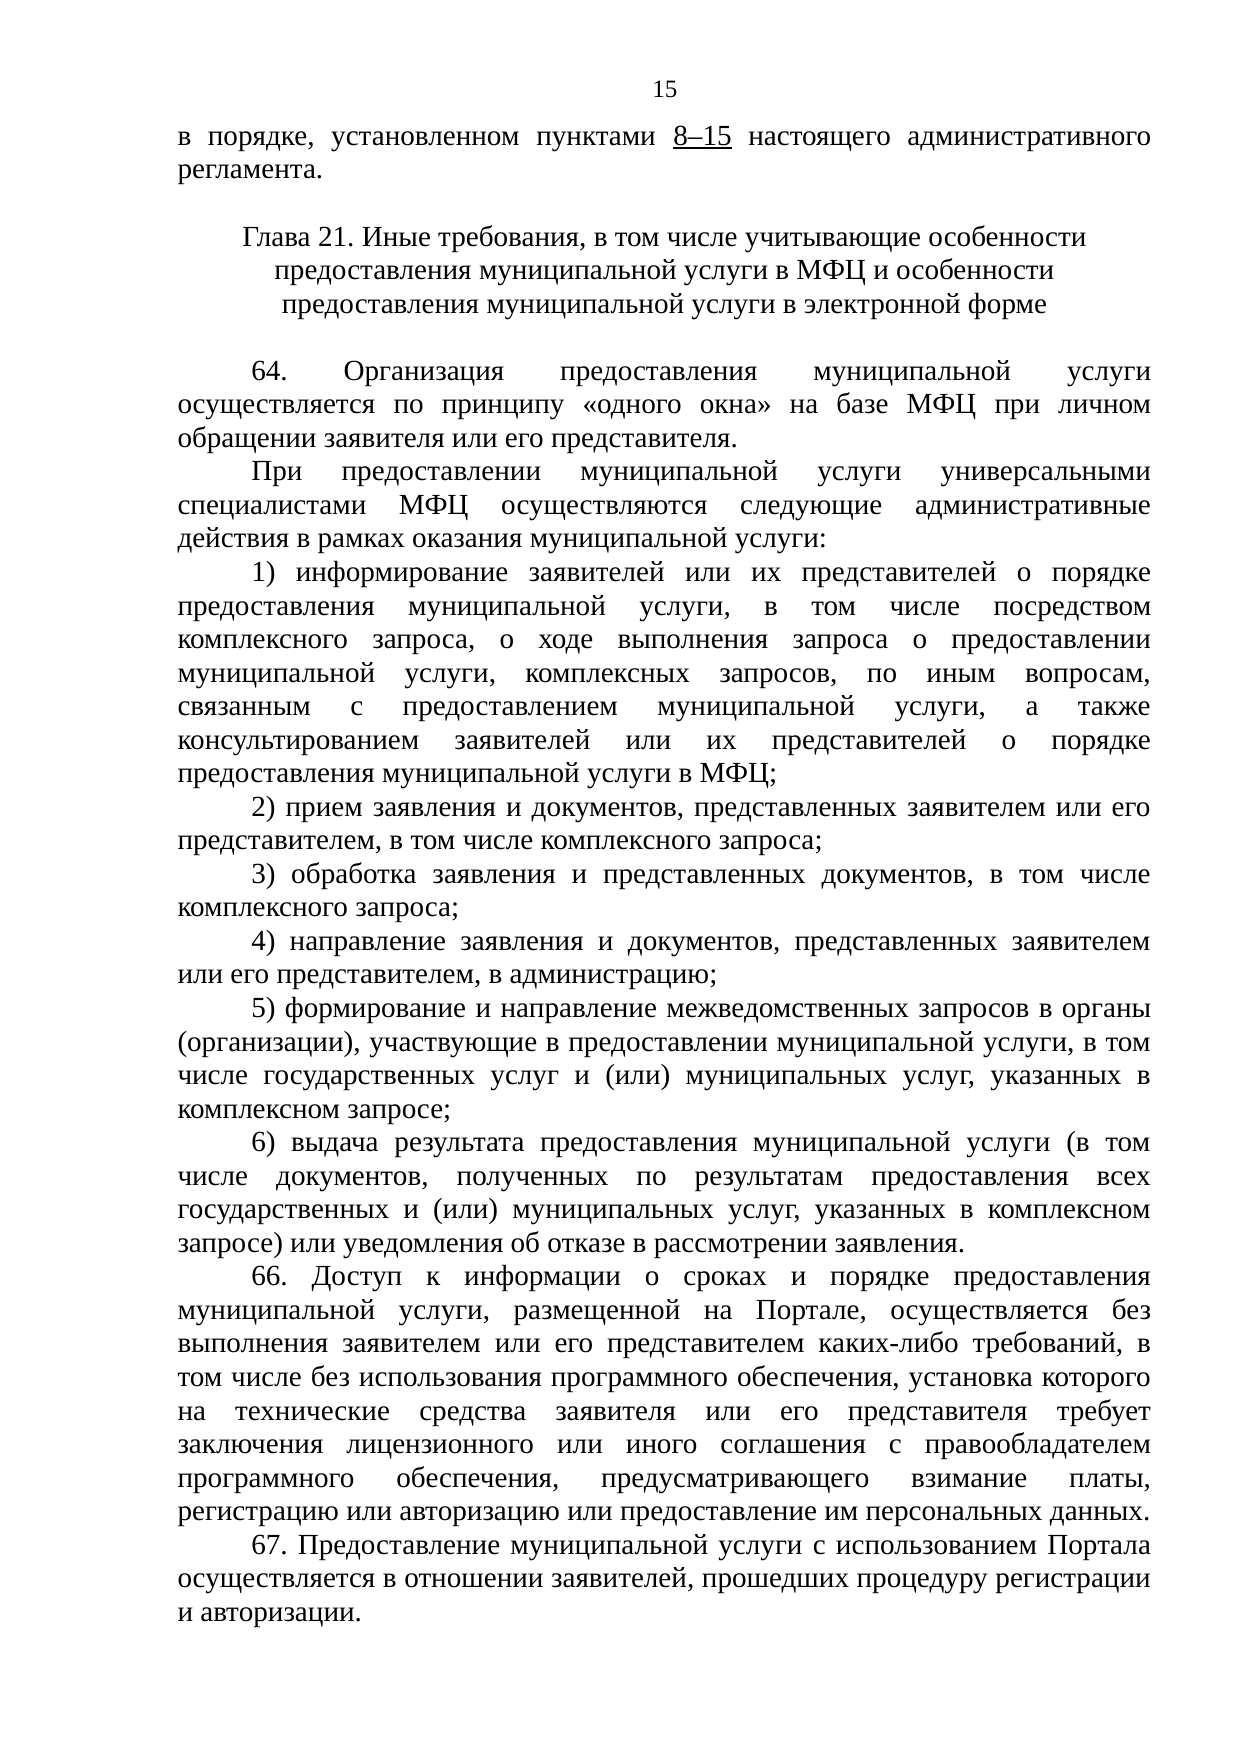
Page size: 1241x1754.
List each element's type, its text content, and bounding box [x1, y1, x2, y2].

text 66. Доступ к информации о сроках и порядке предоставления муниципальной услуги, размещенной на Портале, осуществляется без выполнения заявителем или его представителем каких-либо требований, в том числе без использования программного обеспечения, установка которого на технические средства заявителя или его представителя требует заключения лицензионного или иного соглашения с правообладателем программного обеспечения, предусматривающего взимание платы, регистрацию или авторизацию или предоставление им персональных данных. [177, 1258, 1152, 1527]
text 6) выдача результата предоставления муниципальной услуги (в том числе документов, полученных по результатам предоставления всех государственных и (или) муниципальных услуг, указанных в комплексном запросе) или уведомления об отказе в рассмотрении заявления. [177, 1124, 1152, 1258]
text 4) направление заявления и документов, представленных заявителем или его представителем, в администрацию; [177, 923, 1152, 990]
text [177, 118, 1152, 185]
text При предоставлении муниципальной услуги универсальными специалистами МФЦ осуществляются следующие административные действия в рамках оказания муниципальной услуги: [177, 453, 1152, 554]
text 67. Предоставление муниципальной услуги с использованием Портала осуществляется в отношении заявителей, прошедших процедуру регистрации и авторизации. [177, 1527, 1152, 1627]
text Глава 21. Иные требования, в том числе учитывающие особенности предоставления муниципальной услуги в МФЦ и особенности предоставления муниципальной услуги в электронной форме [177, 219, 1152, 319]
text 5) формирование и направление межведомственных запросов в органы (организации), участвующие в предоставлении муниципальной услуги, в том числе государственных услуг и (или) муниципальных услуг, указанных в комплексном запросе; [177, 990, 1152, 1124]
text 64. Организация предоставления муниципальной услуги осуществляется по принципу «одного окна» на базе МФЦ при личном обращении заявителя или его представителя. [177, 353, 1152, 453]
text 2) прием заявления и документов, представленных заявителем или его представителем, в том числе комплексного запроса; [177, 789, 1152, 856]
text 3) обработка заявления и представленных документов, в том числе комплексного запроса; [177, 856, 1152, 923]
text 1) информирование заявителей или их представителей о порядке предоставления муниципальной услуги, в том числе посредством комплексного запроса, о ходе выполнения запроса о предоставлении муниципальной услуги, комплексных запросов, по иным вопросам, связанным с предоставлением муниципальной услуги, а также консультированием заявителей или их представителей о порядке предоставления муниципальной услуги в МФЦ; [177, 554, 1152, 789]
